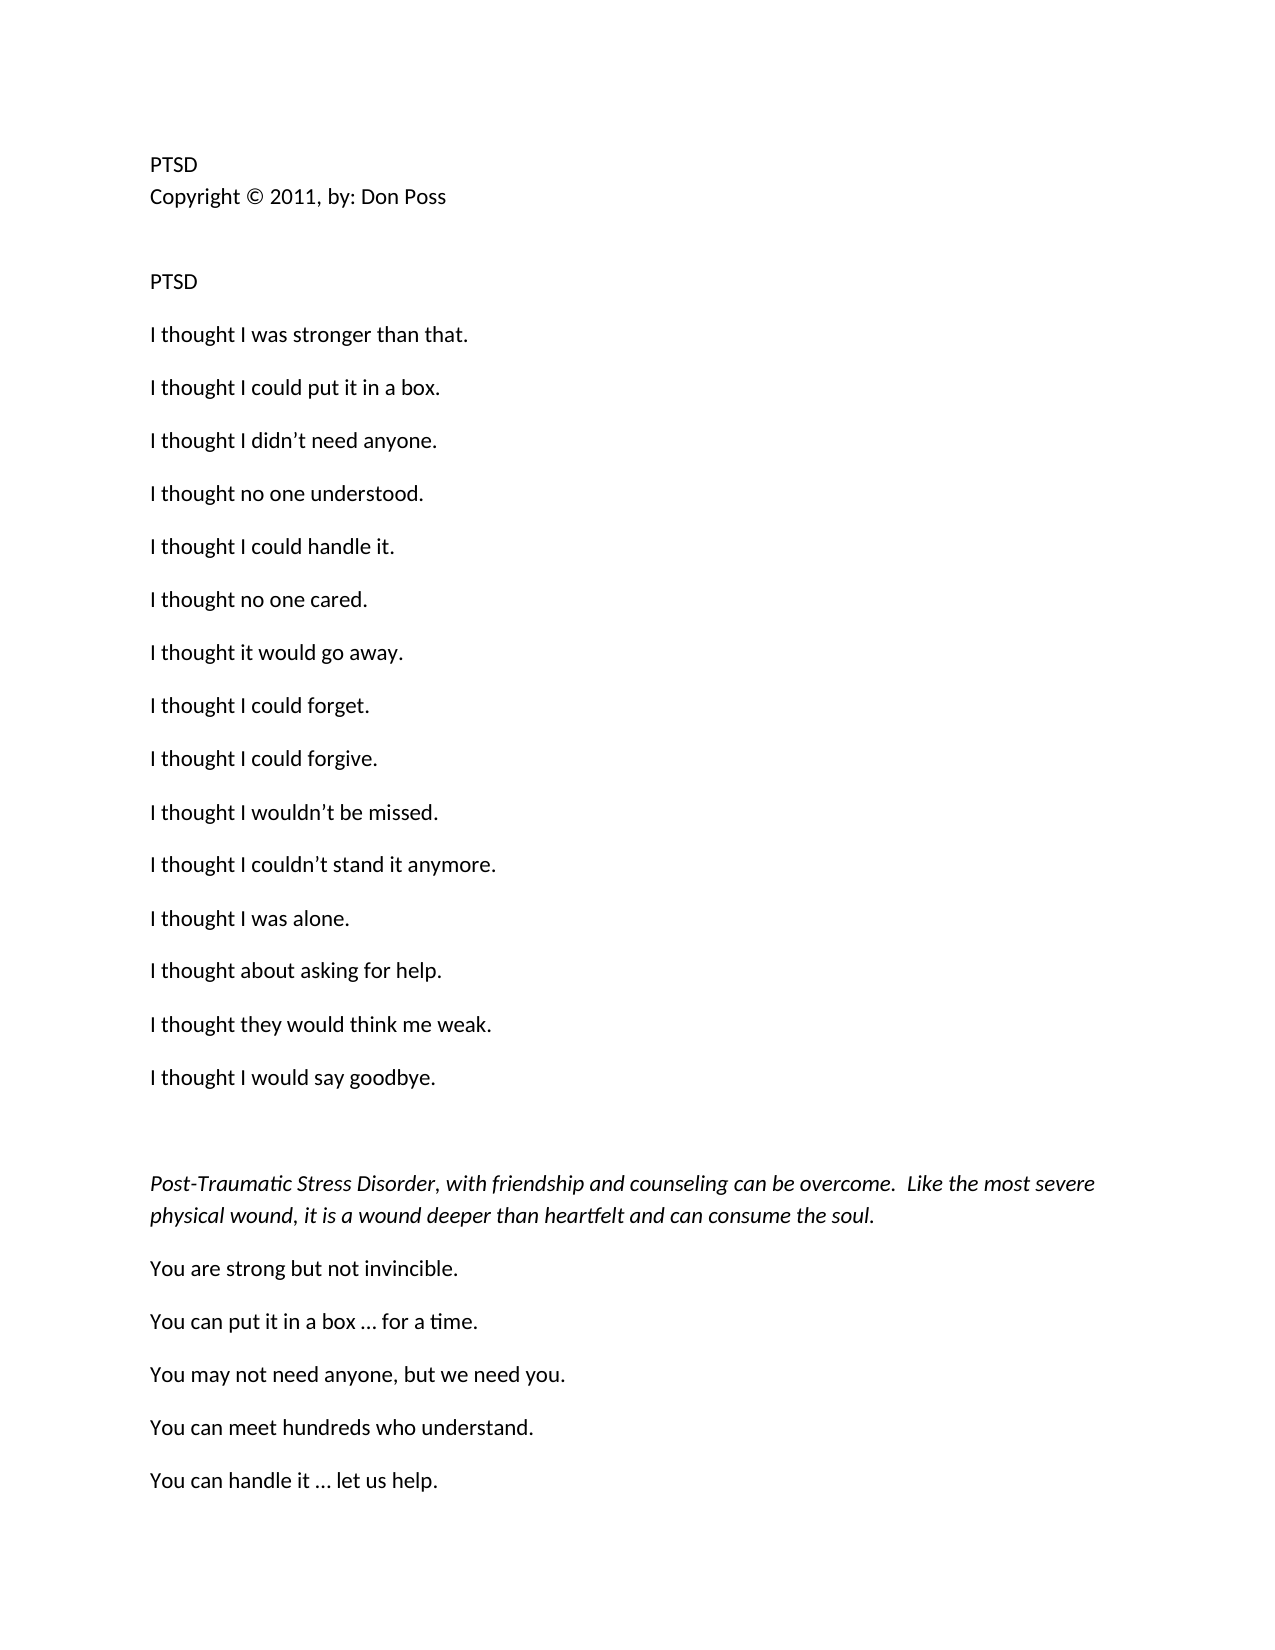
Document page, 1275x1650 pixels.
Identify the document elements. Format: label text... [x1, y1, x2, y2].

text I thought I would say goodbye. [150, 1063, 1125, 1091]
text I thought I could forgive. [150, 744, 1125, 773]
text I thought I could handle it. [150, 532, 1125, 561]
text You can put it in a box … for a time. [150, 1307, 1125, 1335]
text I thought I wouldn’t be missed. [150, 798, 1125, 826]
text You are strong but not invincible. [150, 1254, 1125, 1282]
text I thought I didn’t need anyone. [150, 426, 1125, 454]
text I thought no one cared. [150, 586, 1125, 613]
text You can meet hundreds who understand. [150, 1413, 1125, 1441]
text You can handle it … let us help. [150, 1466, 1125, 1494]
text You may not need anyone, but we need you. [150, 1360, 1125, 1388]
text PTSD Copyright © 2011, by: Don Poss [150, 150, 1125, 242]
text I thought about asking for help. [150, 957, 1125, 985]
text I thought I couldn’t stand it anymore. [150, 851, 1125, 879]
text PTSD [150, 267, 1125, 295]
text Post-Traumatic Stress Disorder, with friendship and counseling can be overcome. Like the most severe physical wound, it is a wound deeper than heartfelt and can consume the soul. [150, 1169, 1125, 1229]
text I thought it would go away. [150, 638, 1125, 667]
text I thought no one understood. [150, 479, 1125, 507]
text I thought I was alone. [150, 904, 1125, 932]
text I thought I was stronger than that. [150, 320, 1125, 348]
text I thought I could forget. [150, 692, 1125, 719]
text I thought they would think me weak. [150, 1010, 1125, 1038]
text I thought I could put it in a box. [150, 373, 1125, 401]
